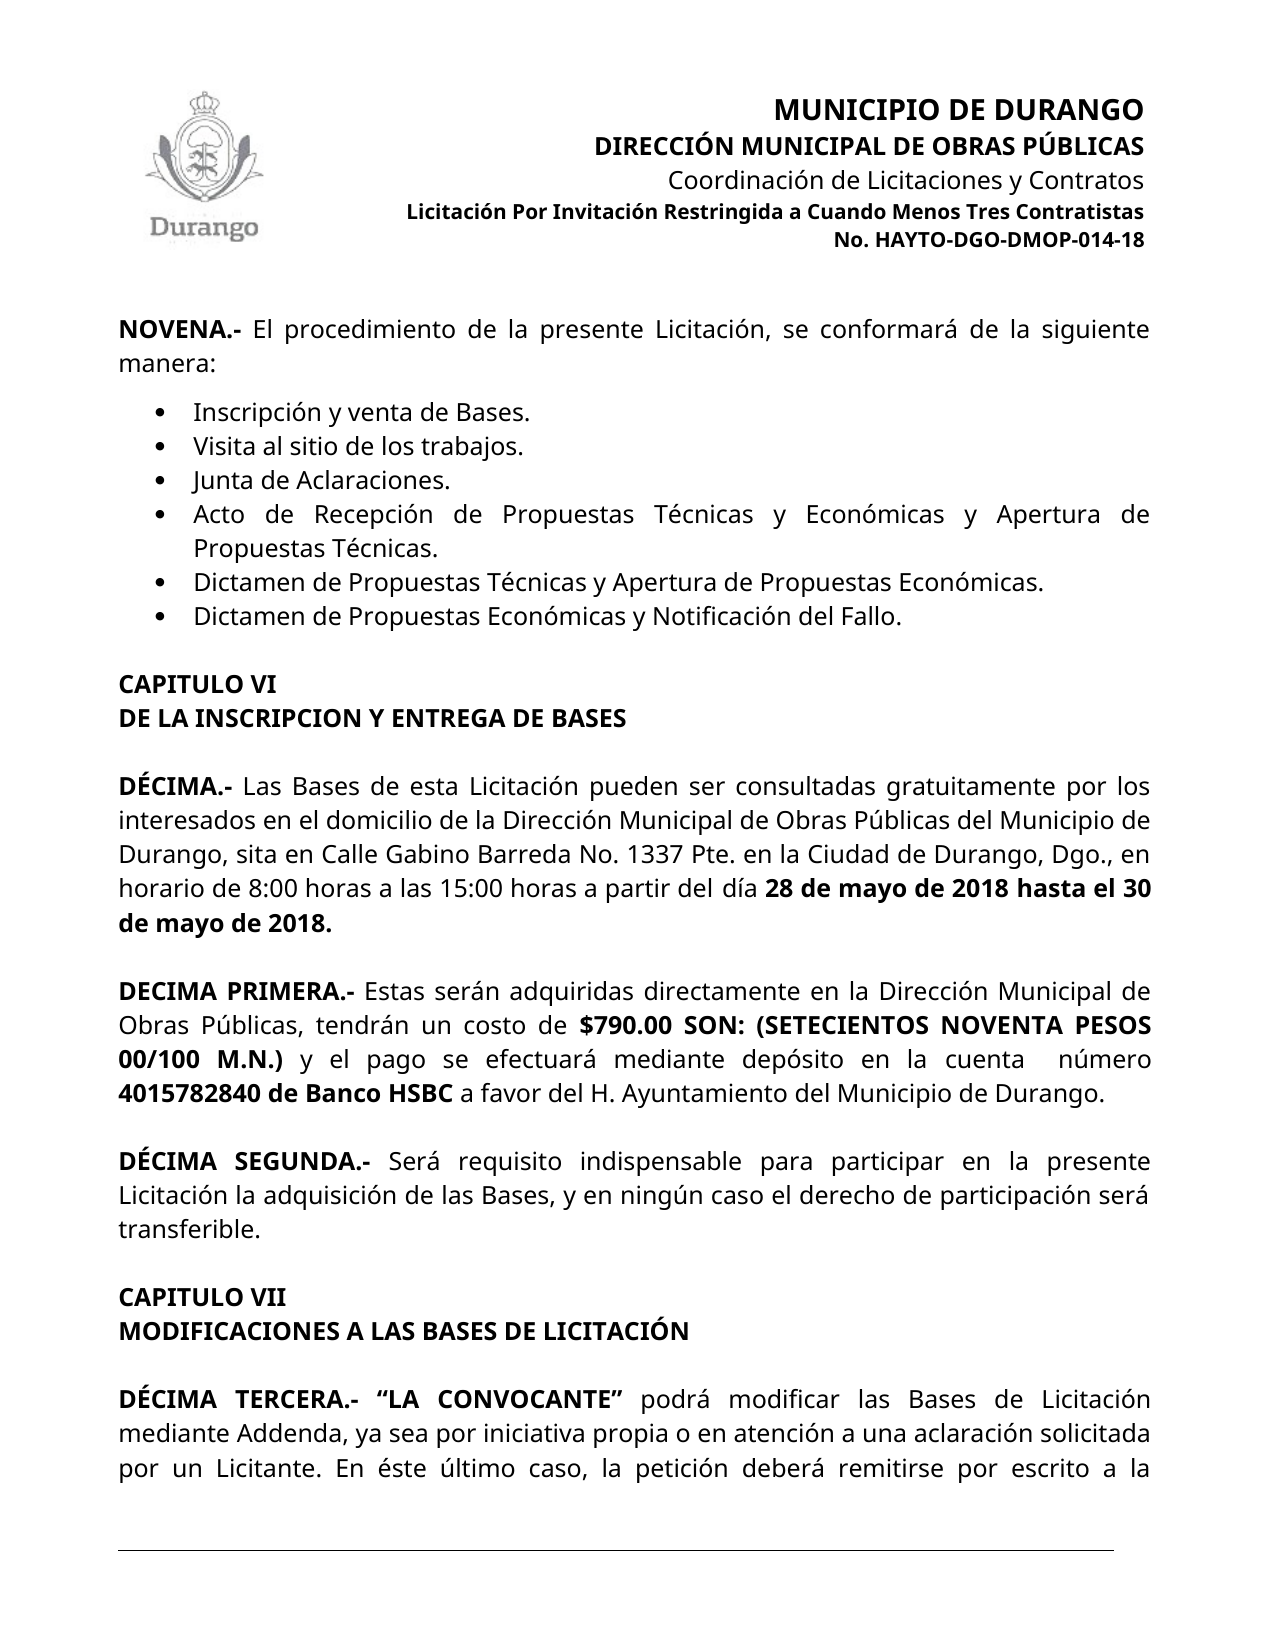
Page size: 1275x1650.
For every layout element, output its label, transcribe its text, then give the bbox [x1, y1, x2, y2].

picture [133, 89, 269, 250]
list Dictamen de Propuestas Técnicas y Apertura de Propuestas Económicas. [156, 564, 1152, 599]
text DECIMA PRIMERA.- Estas serán adquiridas directamente en la Dirección Municipal de Obras Públicas, tendrán un costo de $790.00 SON: (SETECIENTOS NOVENTA PESOS 00/100 M.N.) y el pago se efectuará mediante depósito en la cuenta número 4015782840 de Banco HSBC a favor del H. Ayuntamiento del Municipio de Durango. [118, 973, 1152, 1109]
text MODIFICACIONES A LAS BASES DE LICITACIÓN [118, 1314, 1152, 1348]
text CAPITULO VI [118, 667, 1152, 701]
list Dictamen de Propuestas Económicas y Notificación del Fallo. [156, 599, 1152, 633]
list Junta de Aclaraciones. [156, 462, 1152, 496]
text DE ENTREGA DE BASES [118, 701, 1152, 735]
list Acto de Recepción de Propuestas Técnicas y Económicas y Apertura de Propuestas Técnicas. [156, 496, 1152, 564]
text NOVENA.- El procedimiento de la presente Licitación, se conformará de la siguiente manera: [118, 312, 1152, 380]
text DÉCIMA SEGUNDA.- Será requisito indispensable para participar en la presente Licitación la adquisición de las Bases, y en ningún caso el derecho de participación será transferible. [118, 1144, 1152, 1246]
text DÉCIMA.- Las Bases de esta Licitación pueden ser consultadas gratuitamente por los interesados en el domicilio de la Dirección Municipal de Obras Públicas del Municipio de Durango, sita en Calle Gabino Barreda No. 1337 Pte. en de Durango, Dgo., en horario de 8:00 horas a las 15:00 horas a partir del día 28 de mayo de 2018 hasta el 30 de mayo de 2018. [118, 769, 1152, 939]
text CAPITULO VII [118, 1280, 1152, 1314]
list Visita al sitio de los trabajos. [156, 428, 1152, 462]
list Inscripción y venta de Bases. [156, 394, 1152, 428]
